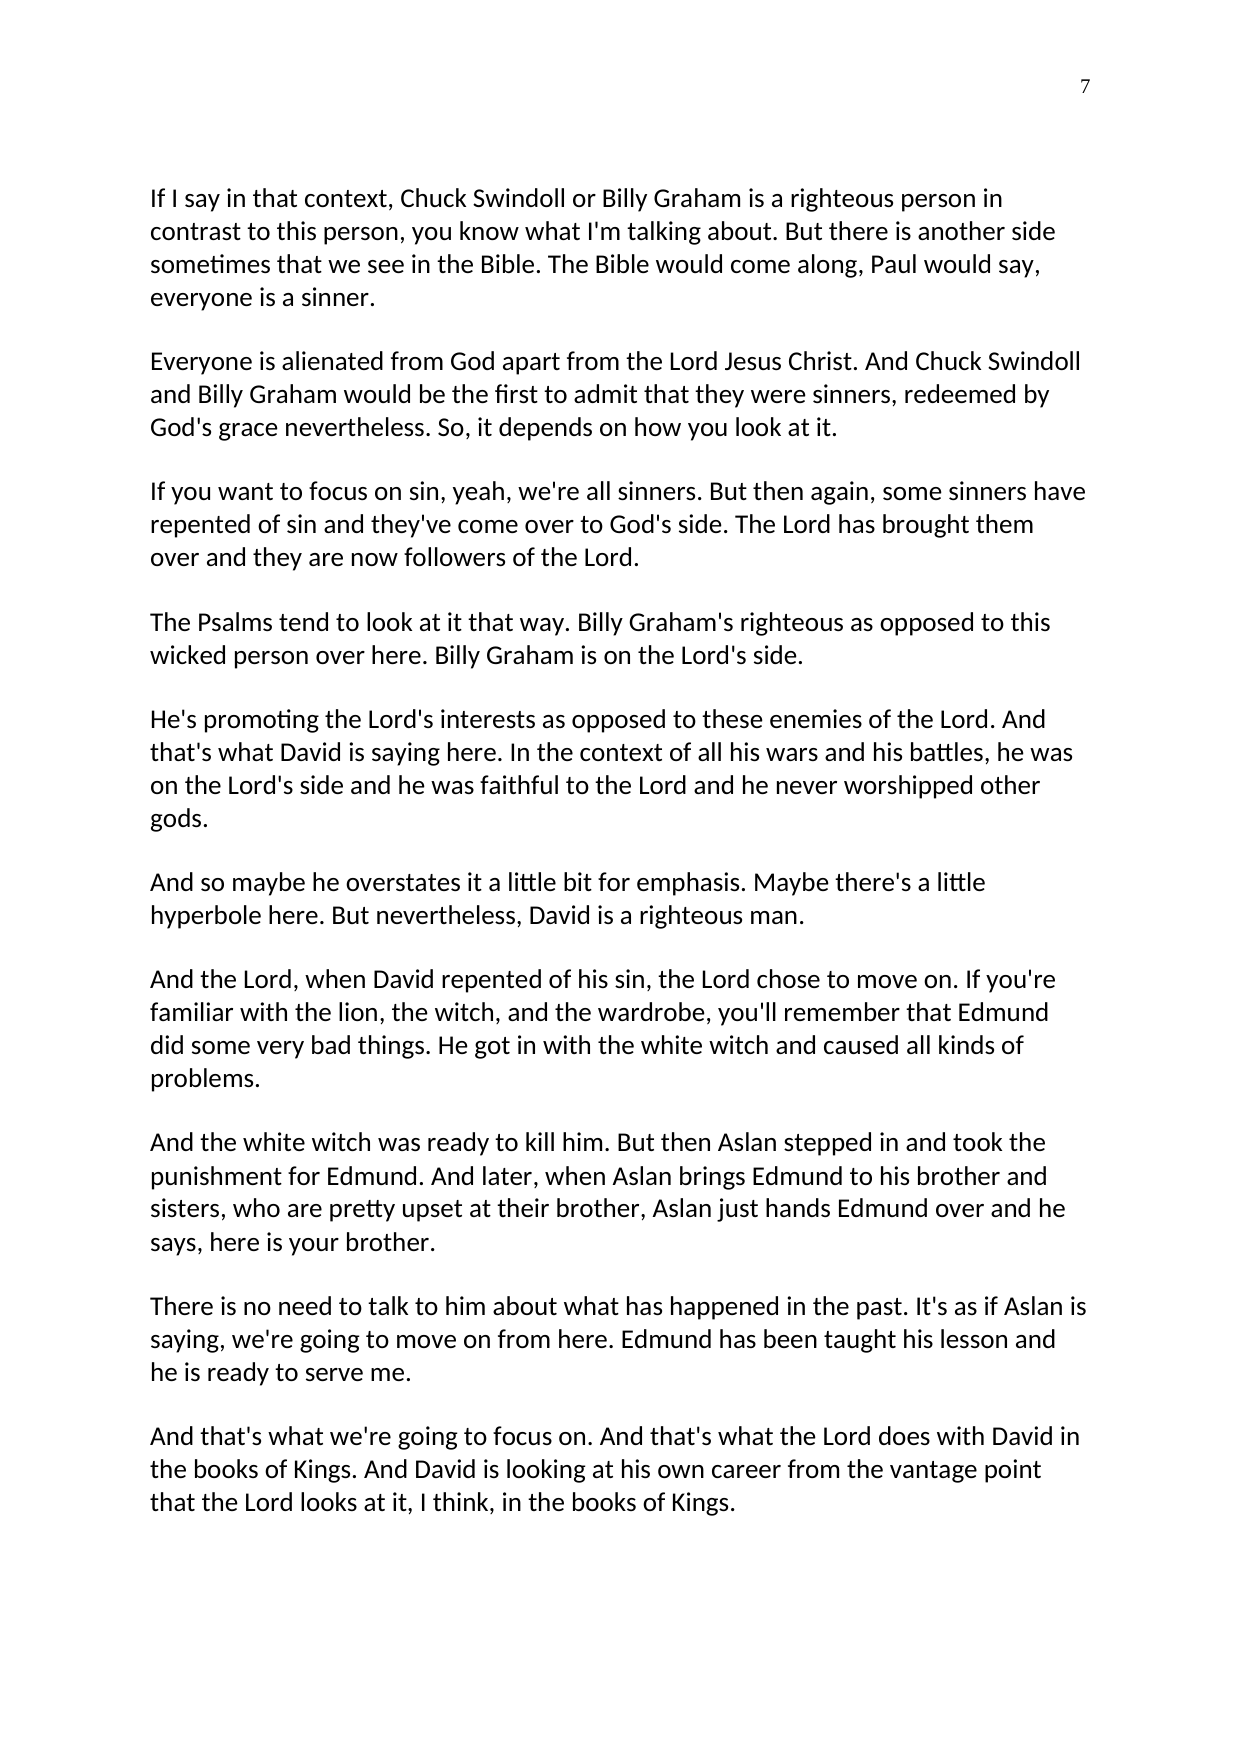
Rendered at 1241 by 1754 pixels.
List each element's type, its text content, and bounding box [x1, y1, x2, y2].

text There is no need to talk to him about what has happened in the past. It's as if Aslan is saying, we're going to move on from here. Edmund has been taught his lesson and he is ready to serve me. [150, 1289, 1090, 1388]
text The Psalms tend to look at it that way. Billy Graham's righteous as opposed to this wicked person over here. Billy Graham is on the Lord's side. [150, 605, 1090, 671]
text And the Lord, when David repented of his sin, the Lord chose to move on. If you're familiar with the lion, the witch, and the wardrobe, you'll remember that Edmund did some very bad things. He got in with the white witch and caused all kinds of problems. [150, 962, 1090, 1094]
text And that's what we're going to focus on. And that's what the Lord does with David in the books of Kings. And David is looking at his own career from the vantage point that the Lord looks at it, I think, in the books of Kings. [150, 1419, 1090, 1518]
text Everyone is alienated from God apart from the Lord Jesus Christ. And Chuck Swindoll and Billy Graham would be the first to admit that they were sinners, redeemed by God's grace nevertheless. So, it depends on how you look at it. [150, 344, 1090, 443]
text If I say in that context, Chuck Swindoll or Billy Graham is a righteous person in contrast to this person, you know what I'm talking about. But there is another side sometimes that we see in the Bible. The Bible would come along, Paul would say, everyone is a sinner. [150, 181, 1090, 313]
text If you want to focus on sin, yeah, we're all sinners. But then again, some sinners have repented of sin and they've come over to God's side. The Lord has brought them over and they are now followers of the Lord. [150, 474, 1090, 574]
text And so maybe he overstates it a little bit for emphasis. Maybe there's a little hyperbole here. But nevertheless, David is a righteous man. [150, 865, 1090, 931]
text And the white witch was ready to kill him. But then Aslan stepped in and took the punishment for Edmund. And later, when Aslan brings Edmund to his brother and sisters, who are pretty upset at their brother, Aslan just hands Edmund over and he says, here is your brother. [150, 1126, 1090, 1258]
text He's promoting the Lord's interests as opposed to these enemies of the Lord. And that's what David is saying here. In the context of all his wars and his battles, he was on the Lord's side and he was faithful to the Lord and he never worshipped other gods. [150, 702, 1090, 834]
